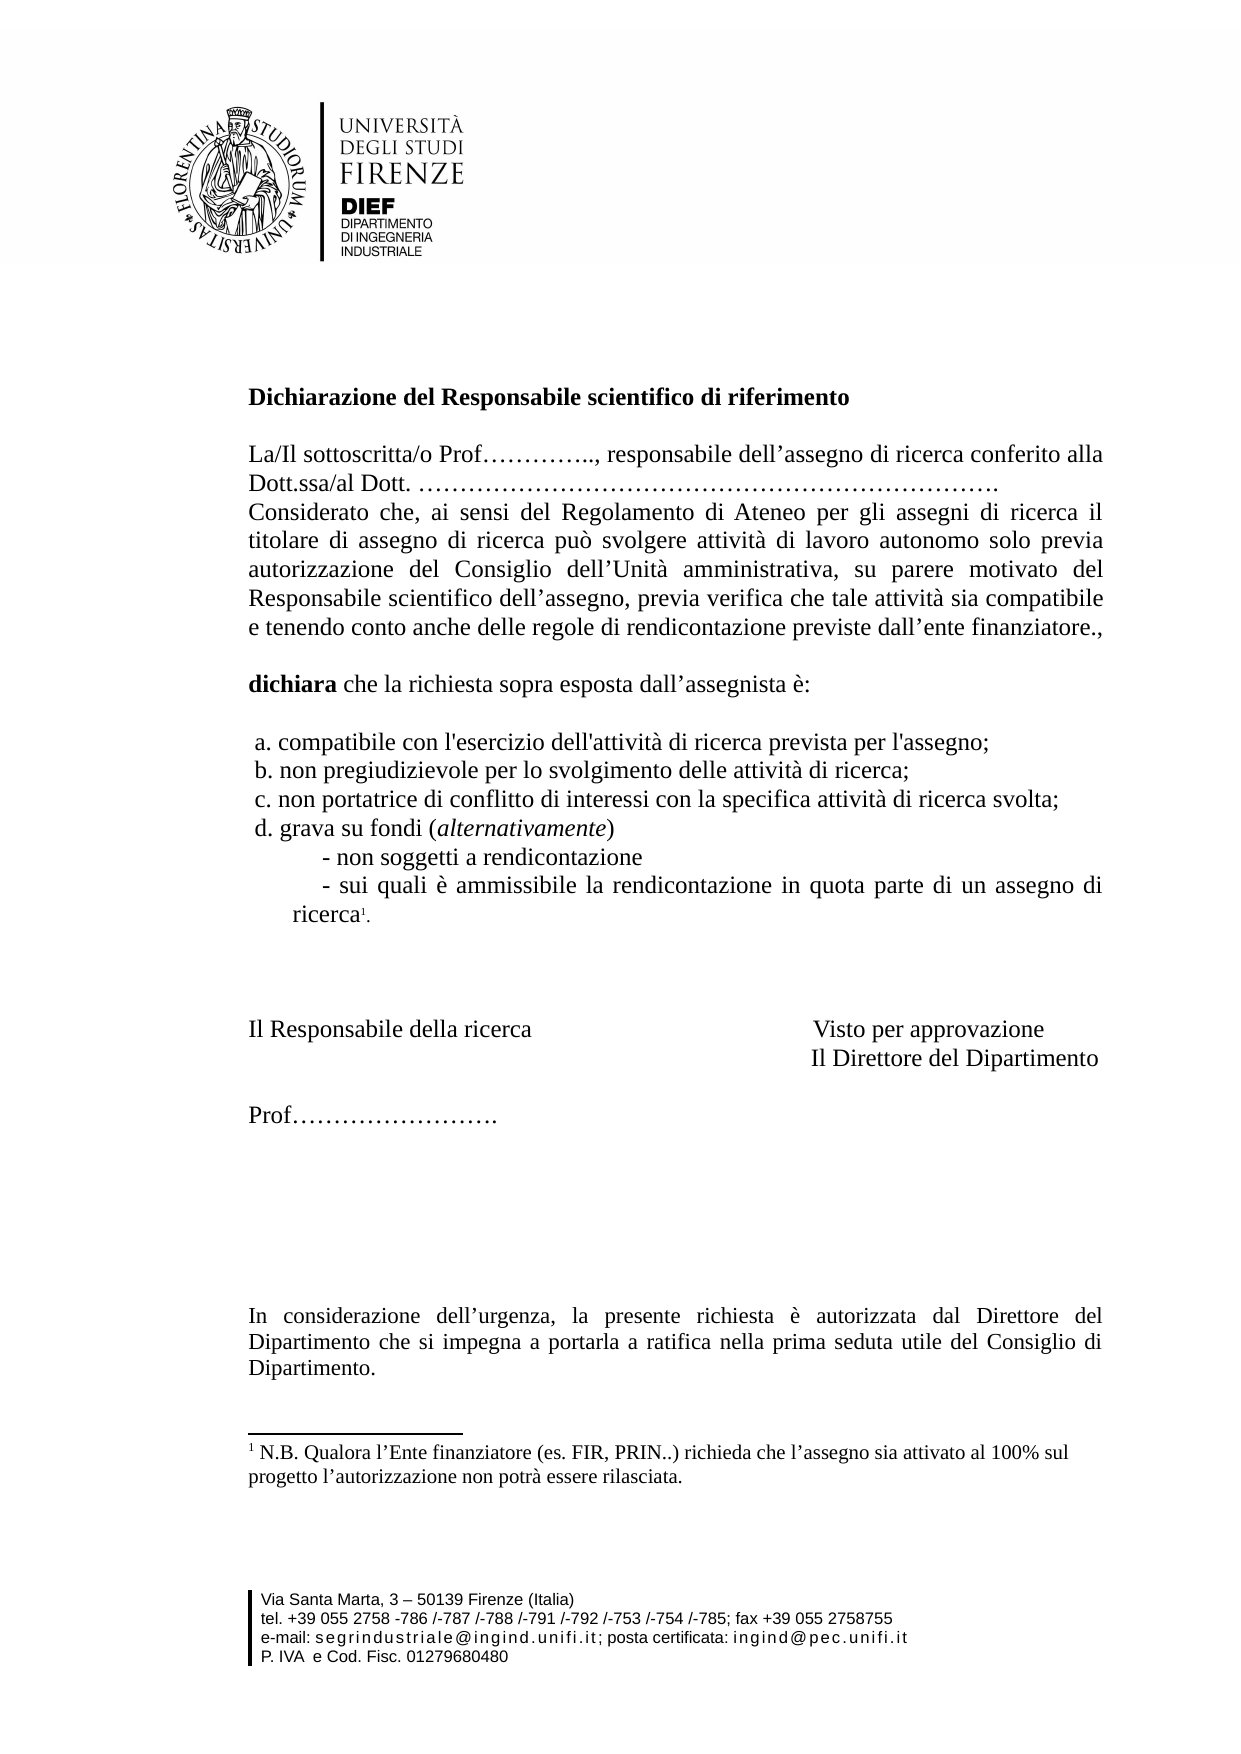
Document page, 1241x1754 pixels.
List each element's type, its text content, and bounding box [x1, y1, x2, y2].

text Il Direttore del Dipartimento [248, 1043, 1104, 1072]
text Dichiarazione del Responsabile scientifico di riferimento [248, 382, 1104, 410]
text Considerato che, ai sensi del Regolamento di Ateneo per gli assegni di ricerca il titolare di assegno di ricerca può svolgere attività di lavoro autonomo solo previa autorizzazione del Consiglio dell’Unità amministrativa, su parere motivato del Responsabile scientifico dell’assegno, previa verifica che tale attività sia compatibile e tenendo conto anche delle regole di rendicontazione previste dall’ente finanziatore., [248, 497, 1104, 640]
text Il Responsabile della ricerca Visto per approvazione [248, 1014, 1104, 1043]
text a. compatibile con l'esercizio dell'attività di ricerca prevista per l'assegno; [248, 727, 1104, 755]
text b. non pregiudizievole per lo svolgimento delle attività di ricerca; [248, 755, 1104, 784]
text dichiara che la richiesta sopra esposta dall’assegnista è: [248, 669, 1104, 698]
text - sui quali è ammissibile la rendicontazione in quota parte di un assegno di ricerca. [292, 870, 1104, 928]
text - non soggetti a rendicontazione [292, 842, 1104, 870]
text d. grava su fondi (alternativamente) [248, 813, 1104, 842]
text Prof……………………. [248, 1100, 1104, 1129]
text c. non portatrice di conflitto di interessi con la specifica attività di ricerca svolta; [248, 784, 1104, 813]
text La/Il sottoscritta/o Prof………….., responsabile dell’assegno di ricerca conferito alla Dott.ssa/al Dott. ……………………………………………………………. [248, 439, 1104, 497]
picture [0, 29, 1241, 264]
text In considerazione dell’urgenza, la presente richiesta è autorizzata dal Direttore del Dipartimento che si impegna a portarla a ratifica nella prima seduta utile del Consiglio di Dipartimento. [248, 1302, 1104, 1381]
